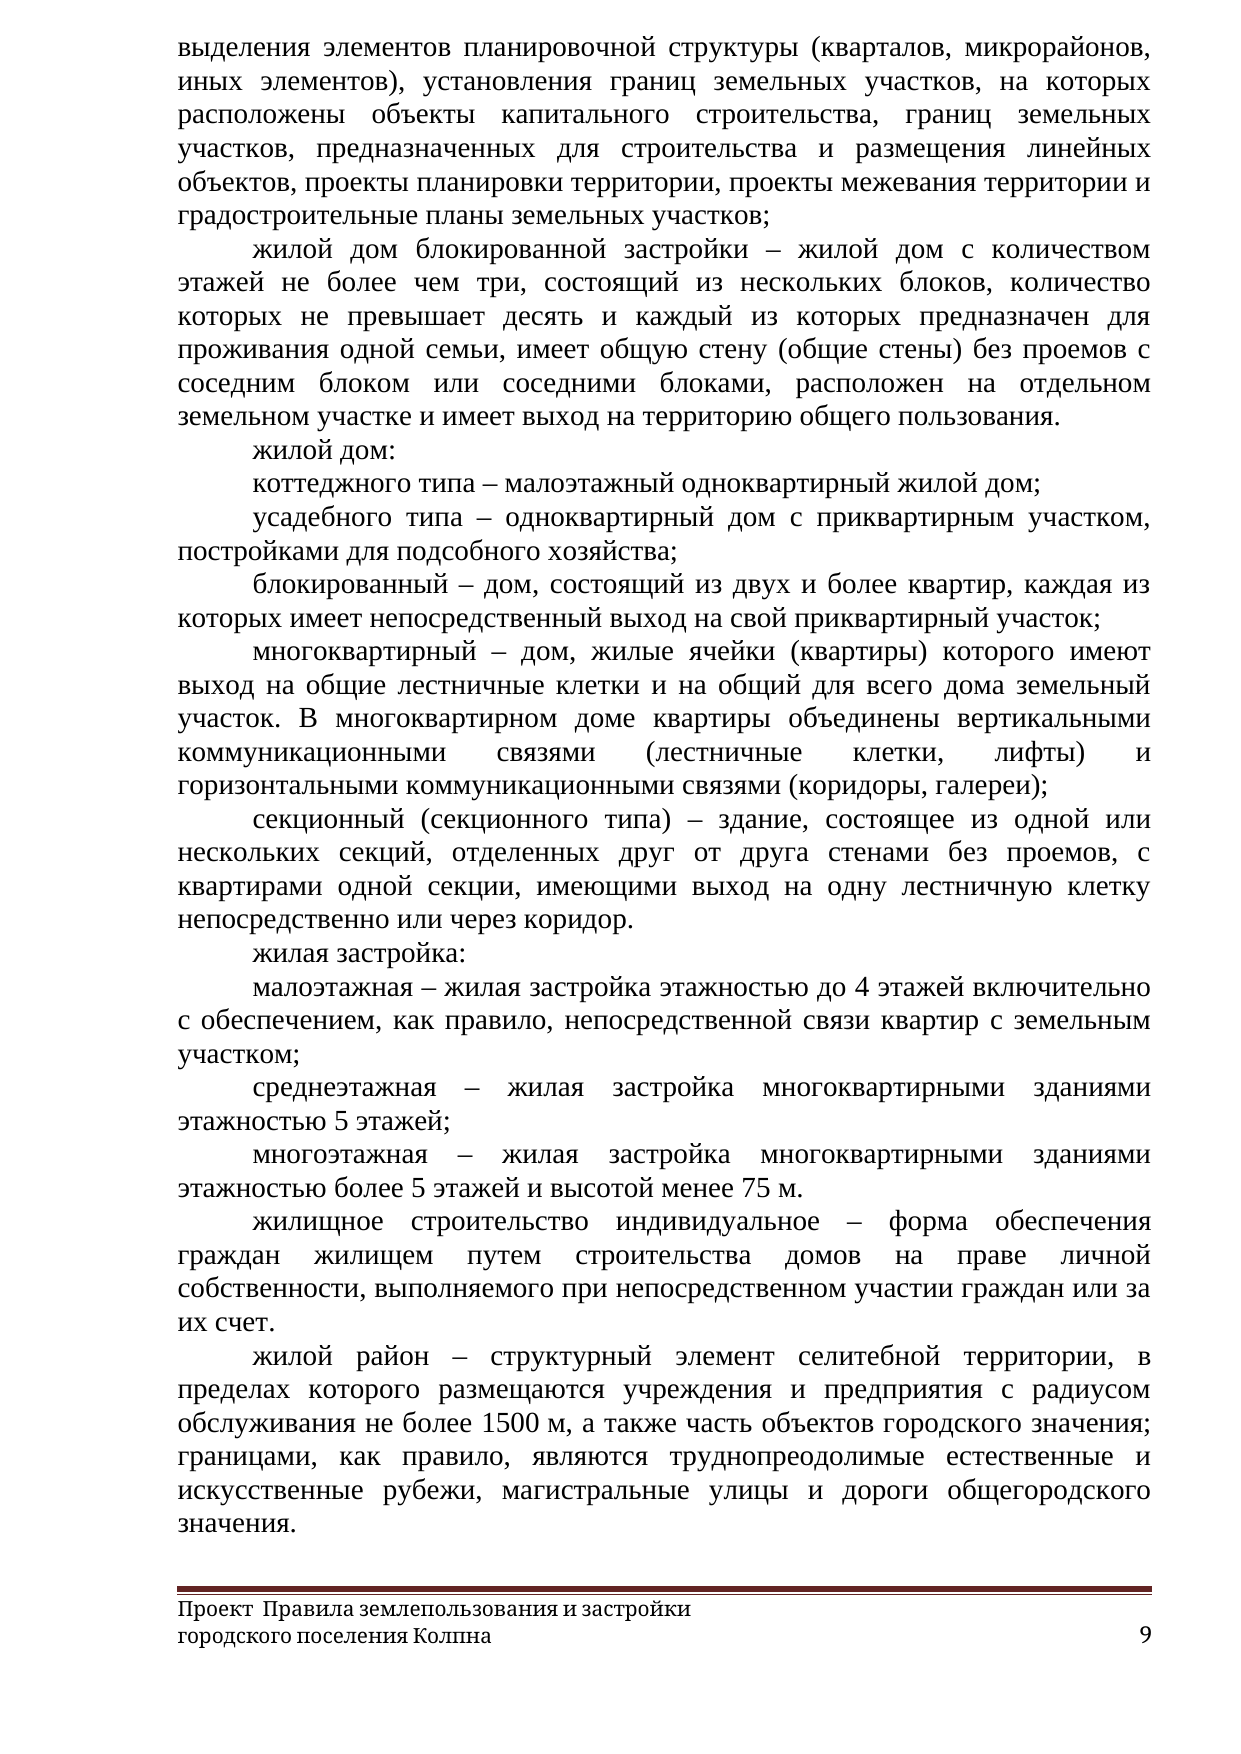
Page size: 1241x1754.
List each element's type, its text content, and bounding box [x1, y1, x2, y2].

text многоэтажная – жилая застройка многоквартирными зданиями этажностью более 5 этажей и высотой менее . [177, 1136, 1152, 1203]
text секционный (секционного типа) – здание, состоящее из одной или нескольких секций, отделенных друг от друга стенами без проемов, с квартирами одной секции, имеющими выход на одну лестничную клетку непосредственно или через коридор. [177, 801, 1152, 935]
text жилой район – структурный элемент селитебной территории, в пределах которого размещаются учреждения и предприятия с радиусом обслуживания не более , а также часть объектов городского значения; границами, как правило, являются труднопреодолимые естественные и искусственные рубежи, магистральные улицы и дороги общегородского значения. [177, 1338, 1152, 1539]
text жилищное строительство индивидуальное – форма обеспечения граждан жилищем путем строительства домов на праве личной собственности, выполняемого при непосредственном участии граждан или за их счет. [177, 1203, 1152, 1338]
text малоэтажная – жилая застройка этажностью до 4 этажей включительно с обеспечением, как правило, непосредственной связи квартир с земельным участком; [177, 969, 1152, 1069]
text жилой дом: [177, 432, 1152, 466]
text блокированный – дом, состоящий из двух и более квартир, каждая из которых имеет непосредственный выход на свой приквартирный участок; [177, 566, 1152, 633]
text коттеджного типа – малоэтажный одноквартирный жилой дом; [177, 466, 1152, 499]
text жилой дом блокированной застройки – жилой дом с количеством этажей не более чем три, состоящий из нескольких блоков, количество которых не превышает десять и каждый из которых предназначен для проживания одной семьи, имеет общую стену (общие стены) без проемов с соседним блоком или соседними блоками, расположен на отдельном земельном участке и имеет выход на территорию общего пользования. [177, 231, 1152, 432]
text жилая застройка: [177, 935, 1152, 969]
text среднеэтажная – жилая застройка многоквартирными зданиями этажностью 5 этажей; [177, 1069, 1152, 1136]
text усадебного типа – одноквартирный дом с приквартирным участком, постройками для подсобного хозяйства; [177, 499, 1152, 566]
text многоквартирный – дом, жилые ячейки (квартиры) которого имеют выход на общие лестничные клетки и на общий для всего дома земельный участок. В многоквартирном доме квартиры объединены вертикальными коммуникационными связями (лестничные клетки, лифты) и горизонтальными коммуникационными связями (коридоры, галереи); [177, 633, 1152, 801]
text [177, 29, 1152, 231]
